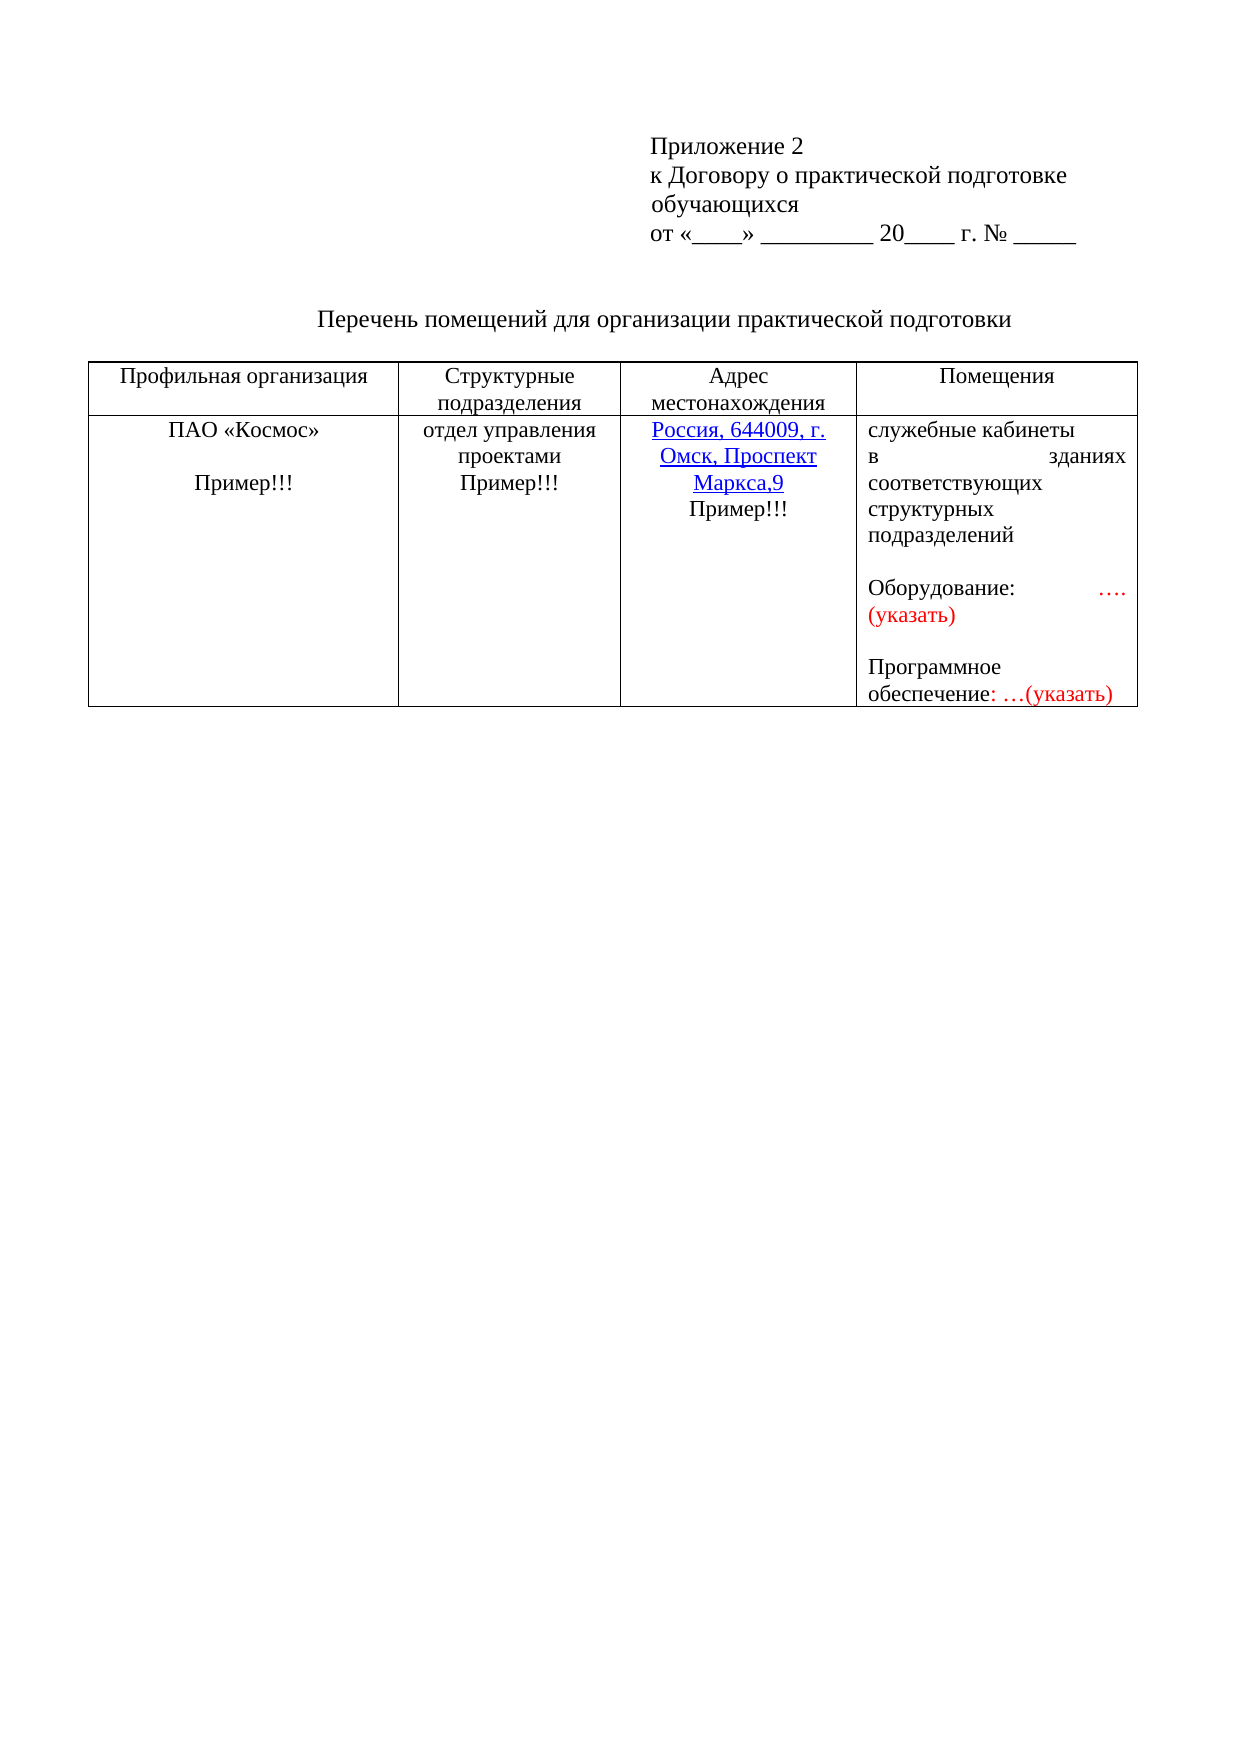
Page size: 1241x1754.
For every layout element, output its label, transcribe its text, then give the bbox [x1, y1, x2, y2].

table_header Структурные подразделения [399, 363, 620, 415]
text Перечень помещений для организации практической подготовки [177, 304, 1152, 333]
table_header Профильная организация [89, 363, 398, 415]
text от «____» _________ 20____ г. № _____ [177, 218, 1152, 246]
text к Договору о практической подготовке обучающихся [650, 160, 1152, 218]
table_header Помещения [857, 363, 1137, 415]
text Приложение 2 [177, 131, 1152, 160]
table_cell ПАО «Космос» Пример!!! [89, 416, 398, 706]
table_header Адрес местонахождения [621, 363, 856, 415]
table_cell отдел управления проектами Пример!!! [399, 416, 620, 706]
table_cell служебные кабинеты в зданиях соответствующих структурных подразделений Оборудование: ….(указать) Программное обеспечение: …(указать) [857, 416, 1137, 706]
table_cell Россия, 644009, г. Омск, Проспект Маркса,9 Пример!!! [621, 416, 856, 706]
